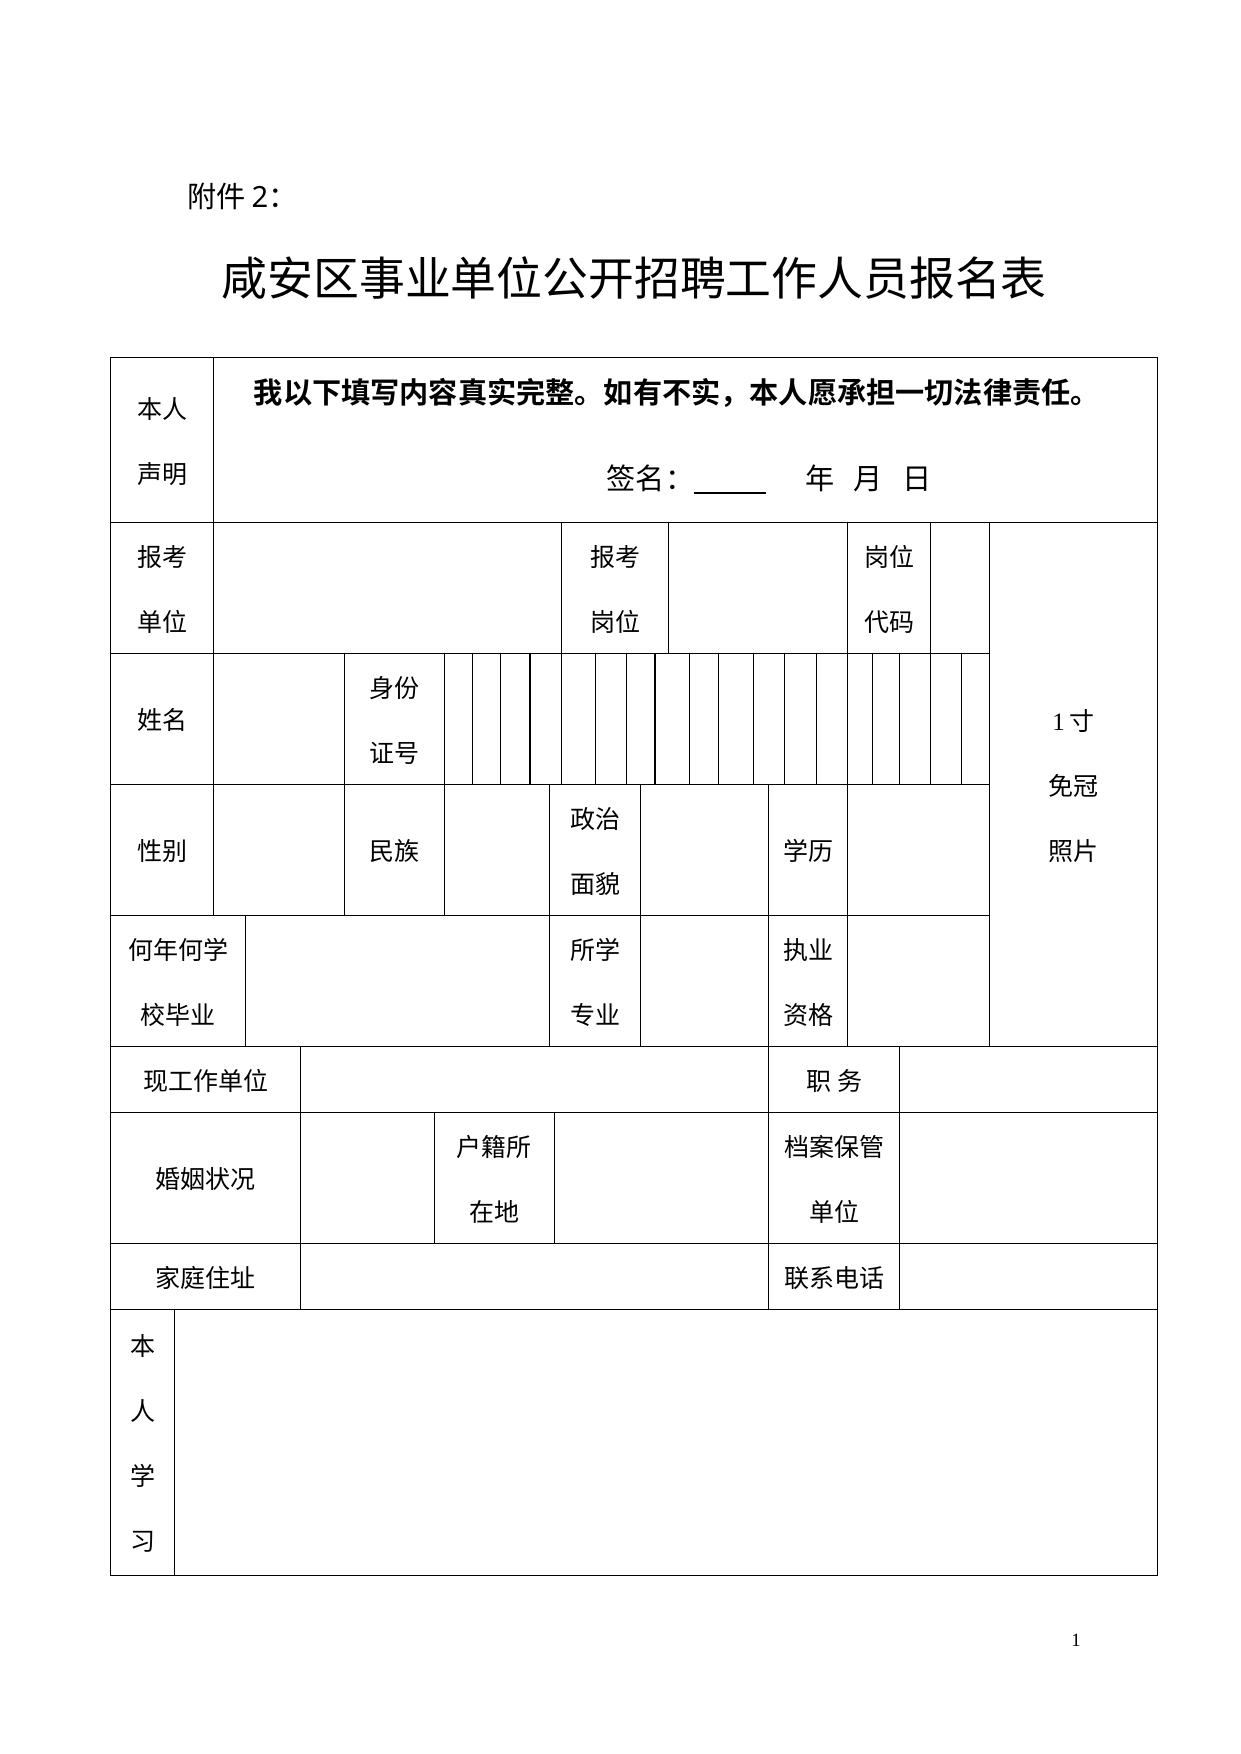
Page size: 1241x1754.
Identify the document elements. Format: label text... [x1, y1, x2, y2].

table_cell [641, 785, 768, 915]
table_cell 报考 单位 [111, 523, 213, 653]
table_cell [873, 654, 899, 784]
table_cell [214, 785, 344, 915]
table_cell 身份 证号 [345, 654, 444, 784]
table_cell [690, 654, 718, 784]
text 附件2： [187, 162, 1081, 227]
table_cell 民族 [345, 785, 444, 915]
table_cell [301, 1047, 768, 1112]
table_cell 岗位代码 [848, 523, 930, 653]
table_cell [445, 785, 549, 915]
table_cell [719, 654, 753, 784]
table_header 我以下填写内容真实完整。如有不实，本人愿承担一切法律责任。 签名： 年 月 日 [214, 358, 1157, 522]
table_cell 性别 [111, 785, 213, 915]
table_cell [656, 654, 689, 784]
table_cell 执业 资格 [769, 916, 847, 1046]
table_cell 职 务 [769, 1047, 899, 1112]
table_cell [531, 654, 561, 784]
table_cell [301, 1113, 434, 1243]
table_cell 户籍所在地 [435, 1113, 554, 1243]
table_cell 所学 专业 [550, 916, 640, 1046]
table_cell 档案保管单位 [769, 1113, 899, 1243]
table_cell [175, 1310, 1157, 1575]
table_cell 家庭住址 [111, 1244, 300, 1309]
text 咸安区事业单位公开招聘工作人员报名表 [187, 227, 1081, 324]
table_cell [900, 654, 930, 784]
table_cell [627, 654, 654, 784]
table_cell [785, 654, 816, 784]
table_cell [214, 654, 344, 784]
table_cell 婚姻状况 [111, 1113, 300, 1243]
table_cell [848, 785, 989, 915]
table_cell 姓名 [111, 654, 213, 784]
table_cell [900, 1047, 1157, 1112]
table_cell 何年何学校毕业 [111, 916, 245, 1046]
table_cell [555, 1113, 768, 1243]
table_cell 联系电话 [769, 1244, 899, 1309]
table_cell [641, 916, 768, 1046]
table_cell [900, 1113, 1157, 1243]
table_cell 报考 岗位 [562, 523, 668, 653]
table_cell [562, 654, 595, 784]
table_cell [848, 916, 989, 1046]
table_cell [931, 654, 961, 784]
table_cell [301, 1244, 768, 1309]
table_cell [962, 654, 989, 784]
table_header 本人 声明 [111, 358, 213, 522]
table_cell [246, 916, 549, 1046]
table_cell [669, 523, 847, 653]
table_cell [473, 654, 500, 784]
table_cell [817, 654, 847, 784]
table_cell 学历 [769, 785, 847, 915]
table_cell [445, 654, 472, 784]
table_cell [596, 654, 626, 784]
table_cell [754, 654, 784, 784]
table_cell 政治 面貌 [550, 785, 640, 915]
table_cell 1寸 免冠 照片 [990, 523, 1157, 1046]
table_cell 本人学习工作简 历 [111, 1310, 174, 1575]
table_cell [214, 523, 561, 653]
table_cell 现工作单位 [111, 1047, 300, 1112]
table_cell [931, 523, 989, 653]
table_cell [848, 654, 872, 784]
table_cell [900, 1244, 1157, 1309]
table_cell [501, 654, 529, 784]
